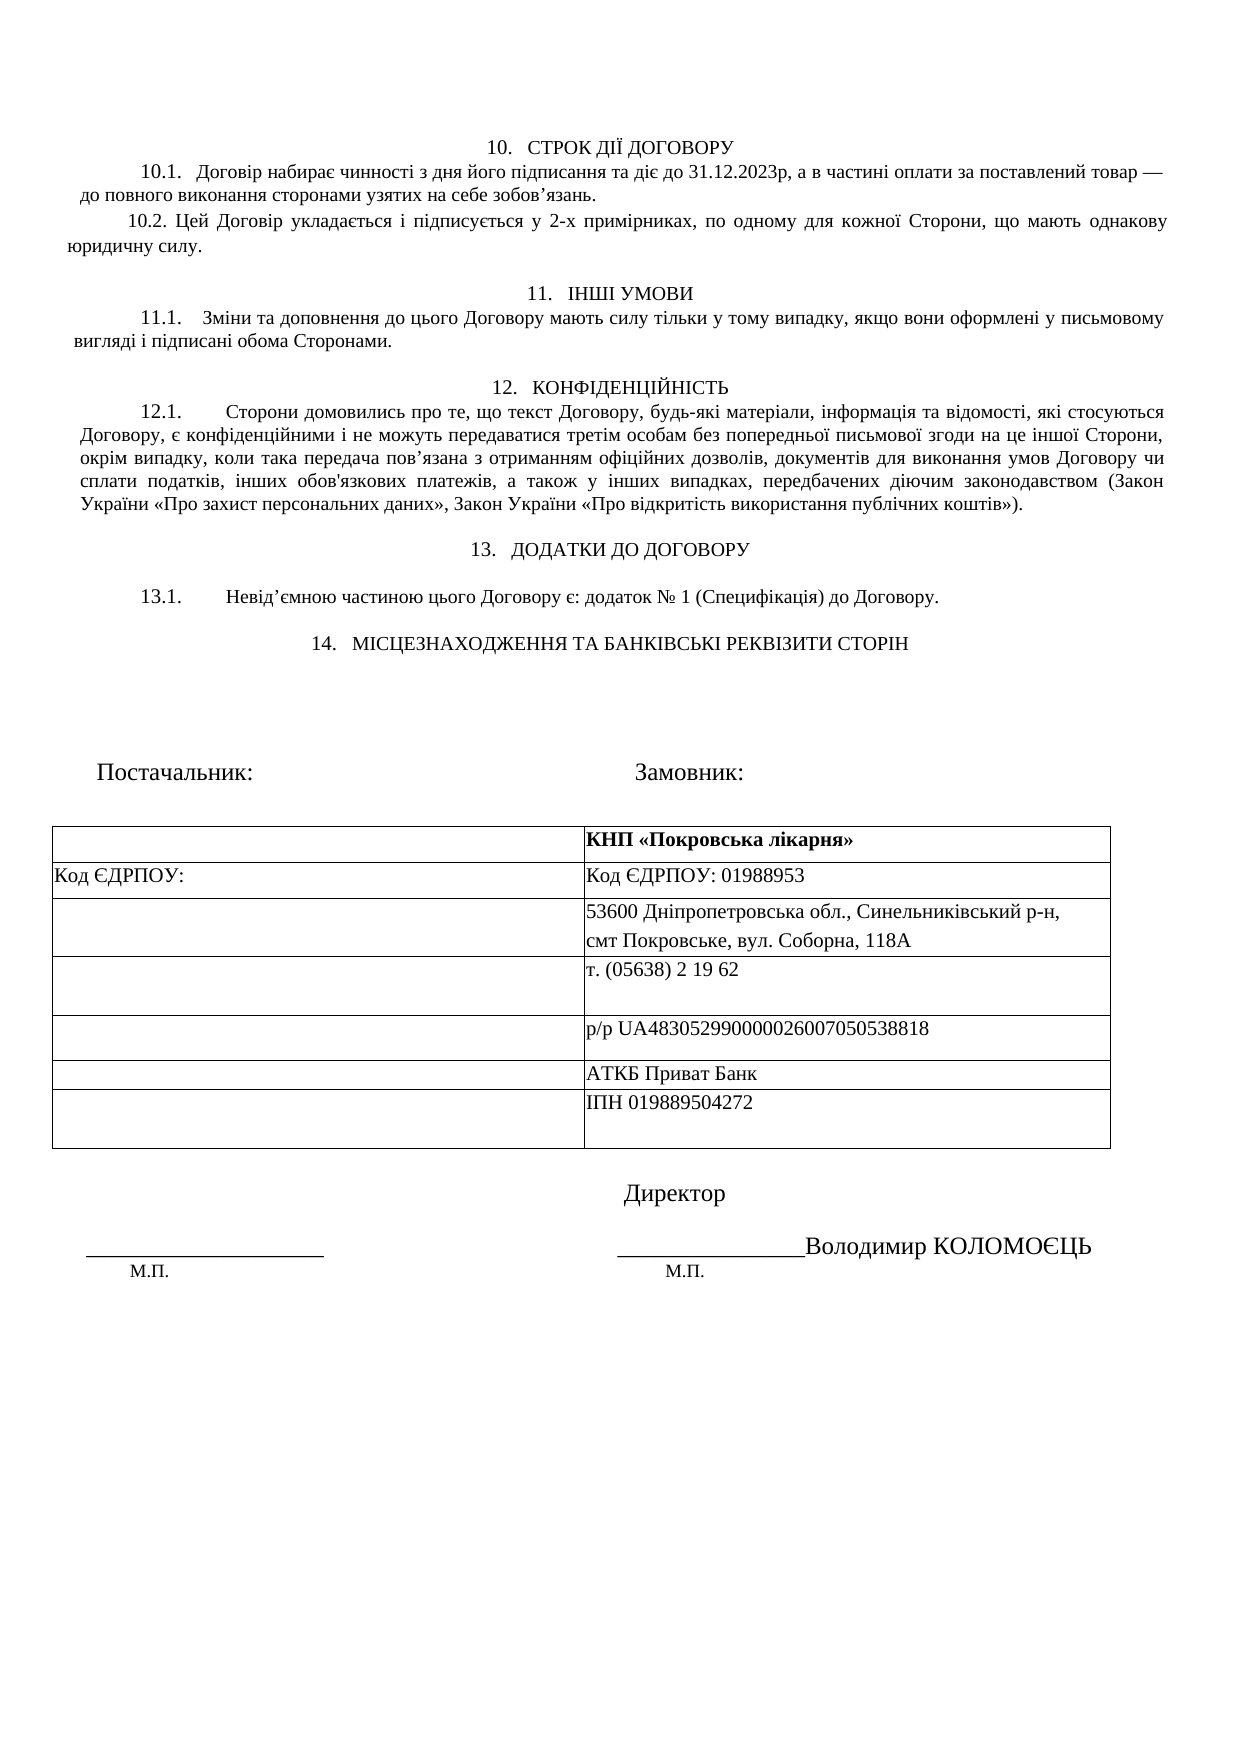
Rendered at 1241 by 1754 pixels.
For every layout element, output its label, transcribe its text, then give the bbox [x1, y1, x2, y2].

text Постачальник: Замовник: [55, 757, 1165, 786]
table_cell [53, 1090, 584, 1148]
table_cell 53600 Дніпропетровська обл., Синельниківський р-н, смт Покровське, вул. Соборна, 118А [585, 899, 1110, 956]
table_cell АТКБ Приват Банк [585, 1061, 1110, 1089]
list МІСЦЕЗНАХОДЖЕННЯ ТА БАНКІВСЬКІ РЕКВІЗИТИ СТОРІН [55, 631, 1165, 655]
text Директор [55, 1178, 1165, 1207]
table_cell [53, 957, 584, 1015]
table_cell Код ЄДРПОУ: 01988953 [585, 863, 1110, 898]
table_header КНП «Покровська лікарня» [585, 827, 1110, 862]
table_cell т. (05638) 2 19 62 [585, 957, 1110, 1015]
table_header [53, 827, 584, 862]
list Зміни та доповнення до цього Договору мають силу тільки у тому випадку, якщо вони оформлені у письмовому вигляді і підписані обома Сторонами. [73, 305, 1165, 352]
list ІНШІ УМОВИ [55, 217, 1165, 305]
table_cell [53, 1061, 584, 1089]
table_cell [53, 899, 584, 956]
list КОНФІДЕНЦІЙНІСТЬ [55, 375, 1165, 399]
text М.П. М.П. [55, 1260, 1165, 1281]
list СТРОК ДІЇ ДОГОВОРУ [55, 135, 1165, 159]
list Невід’ємною частиною цього Договору є: додаток № 1 (Специфікація) до Договору. [55, 584, 1165, 608]
table_cell [53, 1016, 584, 1060]
list Договір набирає чинності з дня його підписання та діє до 31.12.2023р, а в частині оплати за поставлений товар — до повного виконання сторонами узятих на себе зобов’язань. [80, 159, 1165, 206]
table_cell р/р UA483052990000026007050538818 [585, 1016, 1110, 1060]
list Сторони домовились про те, що текст Договору, будь-які матеріали, інформація та відомості, які стосуються Договору, є конфіденційними і не можуть передаватися третім особам без попередньої письмової згоди на це іншої Сторони, окрім випадку, коли така передача пов’язана з отриманням офіційних дозволів, документів для виконання умов Договору чи сплати податків, інших обов'язкових платежів, а також у інших випадках, передбачених діючим законодавством (Закон України «Про захист персональних даних», Закон України «Про відкритість використання публічних коштів»). [80, 399, 1165, 514]
text ___________________ _______________Володимир КОЛОМОЄЦЬ [55, 1231, 1165, 1260]
table_cell ІПН 019889504272 [585, 1090, 1110, 1148]
table_cell Код ЄДРПОУ: [53, 863, 584, 898]
list ДОДАТКИ ДО ДОГОВОРУ [55, 537, 1165, 561]
